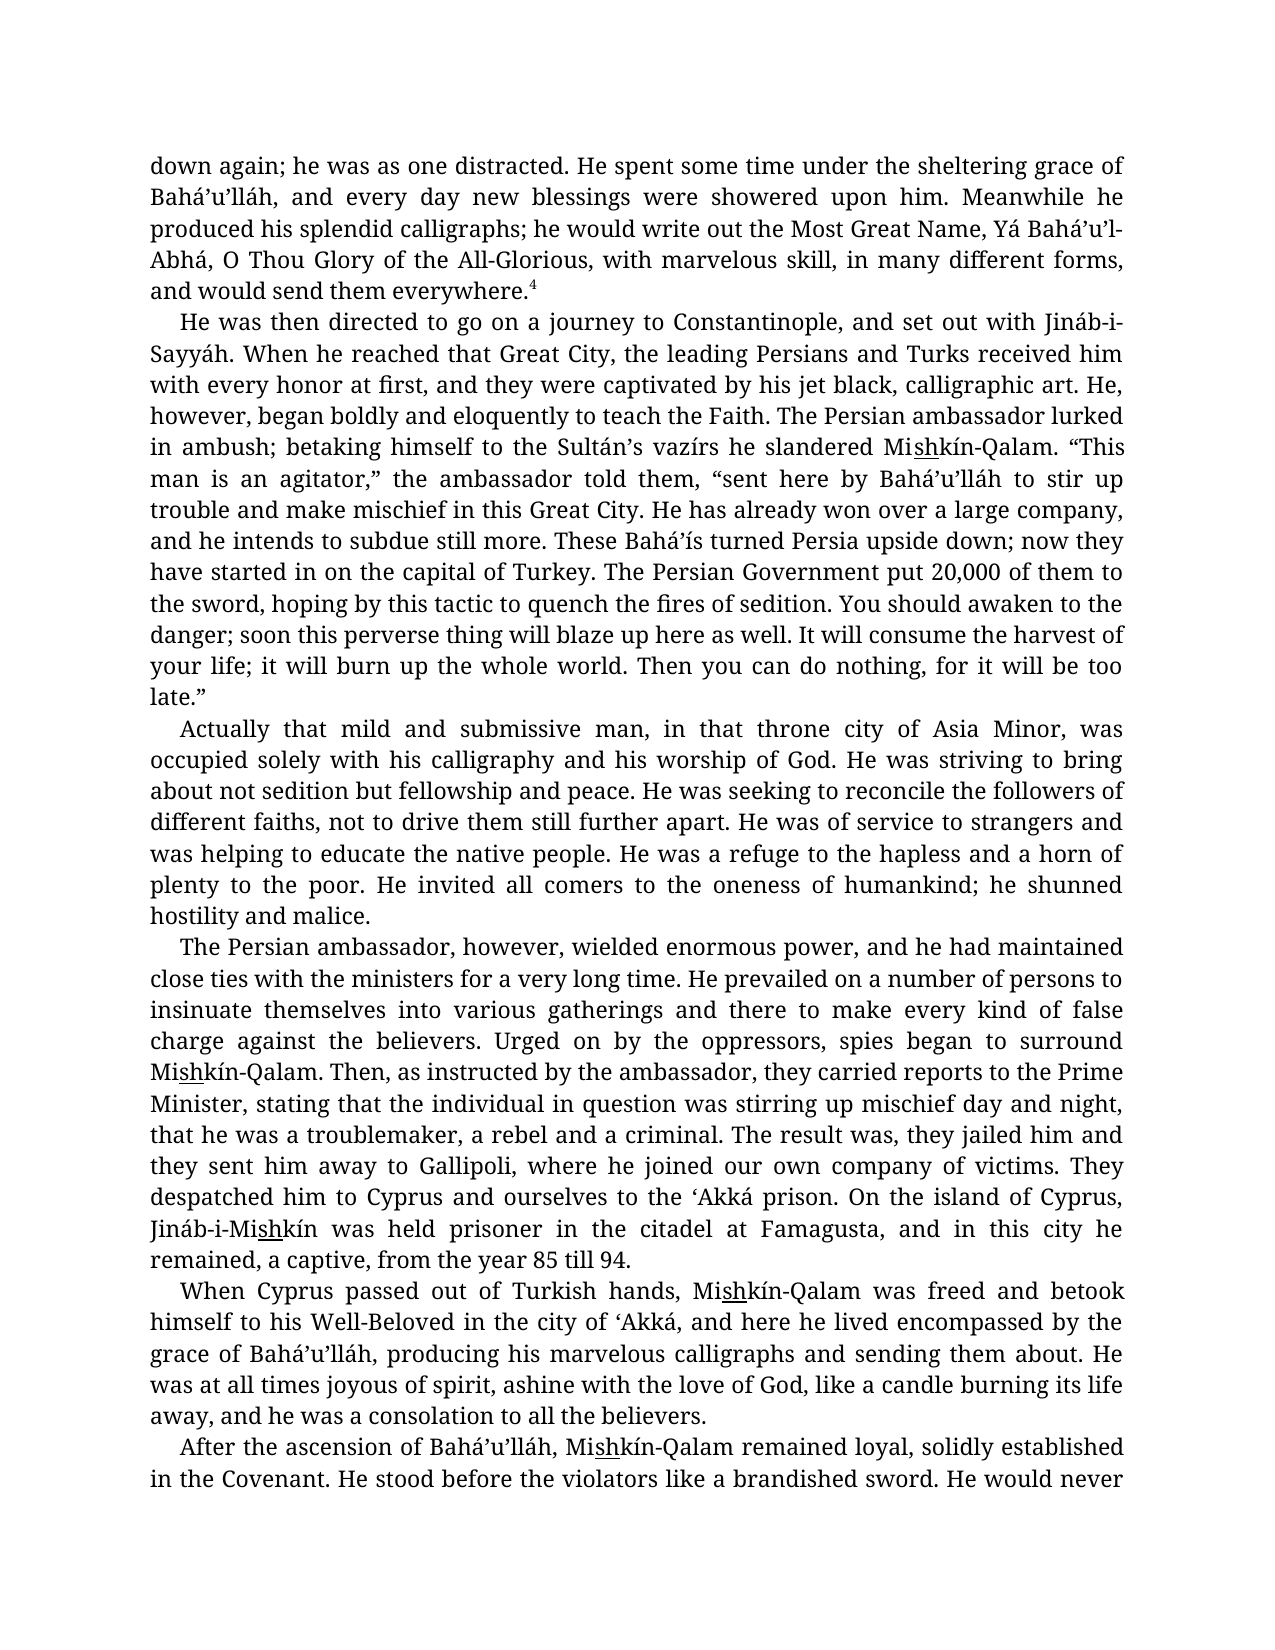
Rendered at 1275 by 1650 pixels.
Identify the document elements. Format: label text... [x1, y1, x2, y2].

text He was then directed to go on a journey to Constantinople, and set out with Jináb-i-Sayyáh. When he reached that Great City, the leading Persians and Turks received him with every honor at first, and they were captivated by his jet black, calligraphic art. He, however, began boldly and eloquently to teach the Faith. The Persian ambassador lurked in ambush; betaking himself to the Sultán’s vazírs he slandered Mishkín-Qalam. “This man is an agitator,” the ambassador told them, “sent here by Bahá’u’lláh to stir up trouble and make mischief in this Great City. He has already won over a large company, and he intends to subdue still more. These Bahá’ís turned Persia upside down; now they have started in on the capital of Turkey. The Persian Government put 20,000 of them to the sword, hoping by this tactic to quench the fires of sedition. You should awaken to the danger; soon this perverse thing will blaze up here as well. It will consume the harvest of your life; it will burn up the whole world. Then you can do nothing, for it will be too late.” [150, 306, 1125, 712]
text Actually that mild and submissive man, in that throne city of Asia Minor, was occupied solely with his calligraphy and his worship of God. He was striving to bring about not sedition but fellowship and peace. He was seeking to reconcile the followers of different faiths, not to drive them still further apart. He was of service to strangers and was helping to educate the native people. He was a refuge to the hapless and a horn of plenty to the poor. He invited all comers to the oneness of humankind; he shunned hostility and malice. [150, 712, 1125, 931]
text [150, 150, 1125, 306]
text The Persian ambassador, however, wielded enormous power, and he had maintained close ties with the ministers for a very long time. He prevailed on a number of persons to insinuate themselves into various gatherings and there to make every kind of false charge against the believers. Urged on by the oppressors, spies began to surround Mishkín-Qalam. Then, as instructed by the ambassador, they carried reports to the Prime Minister, stating that the individual in question was stirring up mischief day and night, that he was a troublemaker, a rebel and a criminal. The result was, they jailed him and they sent him away to Gallipoli, where he joined our own company of victims. They despatched him to Cyprus and ourselves to the ‘Akká prison. On the island of Cyprus, Jináb-i-Mishkín was held prisoner in the citadel at Famagusta, and in this city he remained, a captive, from the year 85 till 94. [150, 931, 1125, 1275]
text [150, 1431, 1125, 1494]
text When Cyprus passed out of Turkish hands, Mishkín-Qalam was freed and betook himself to his Well-Beloved in the city of ‘Akká, and here he lived encompassed by the grace of Bahá’u’lláh, producing his marvelous calligraphs and sending them about. He was at all times joyous of spirit, ashine with the love of God, like a candle burning its life away, and he was a consolation to all the believers. [150, 1275, 1125, 1431]
